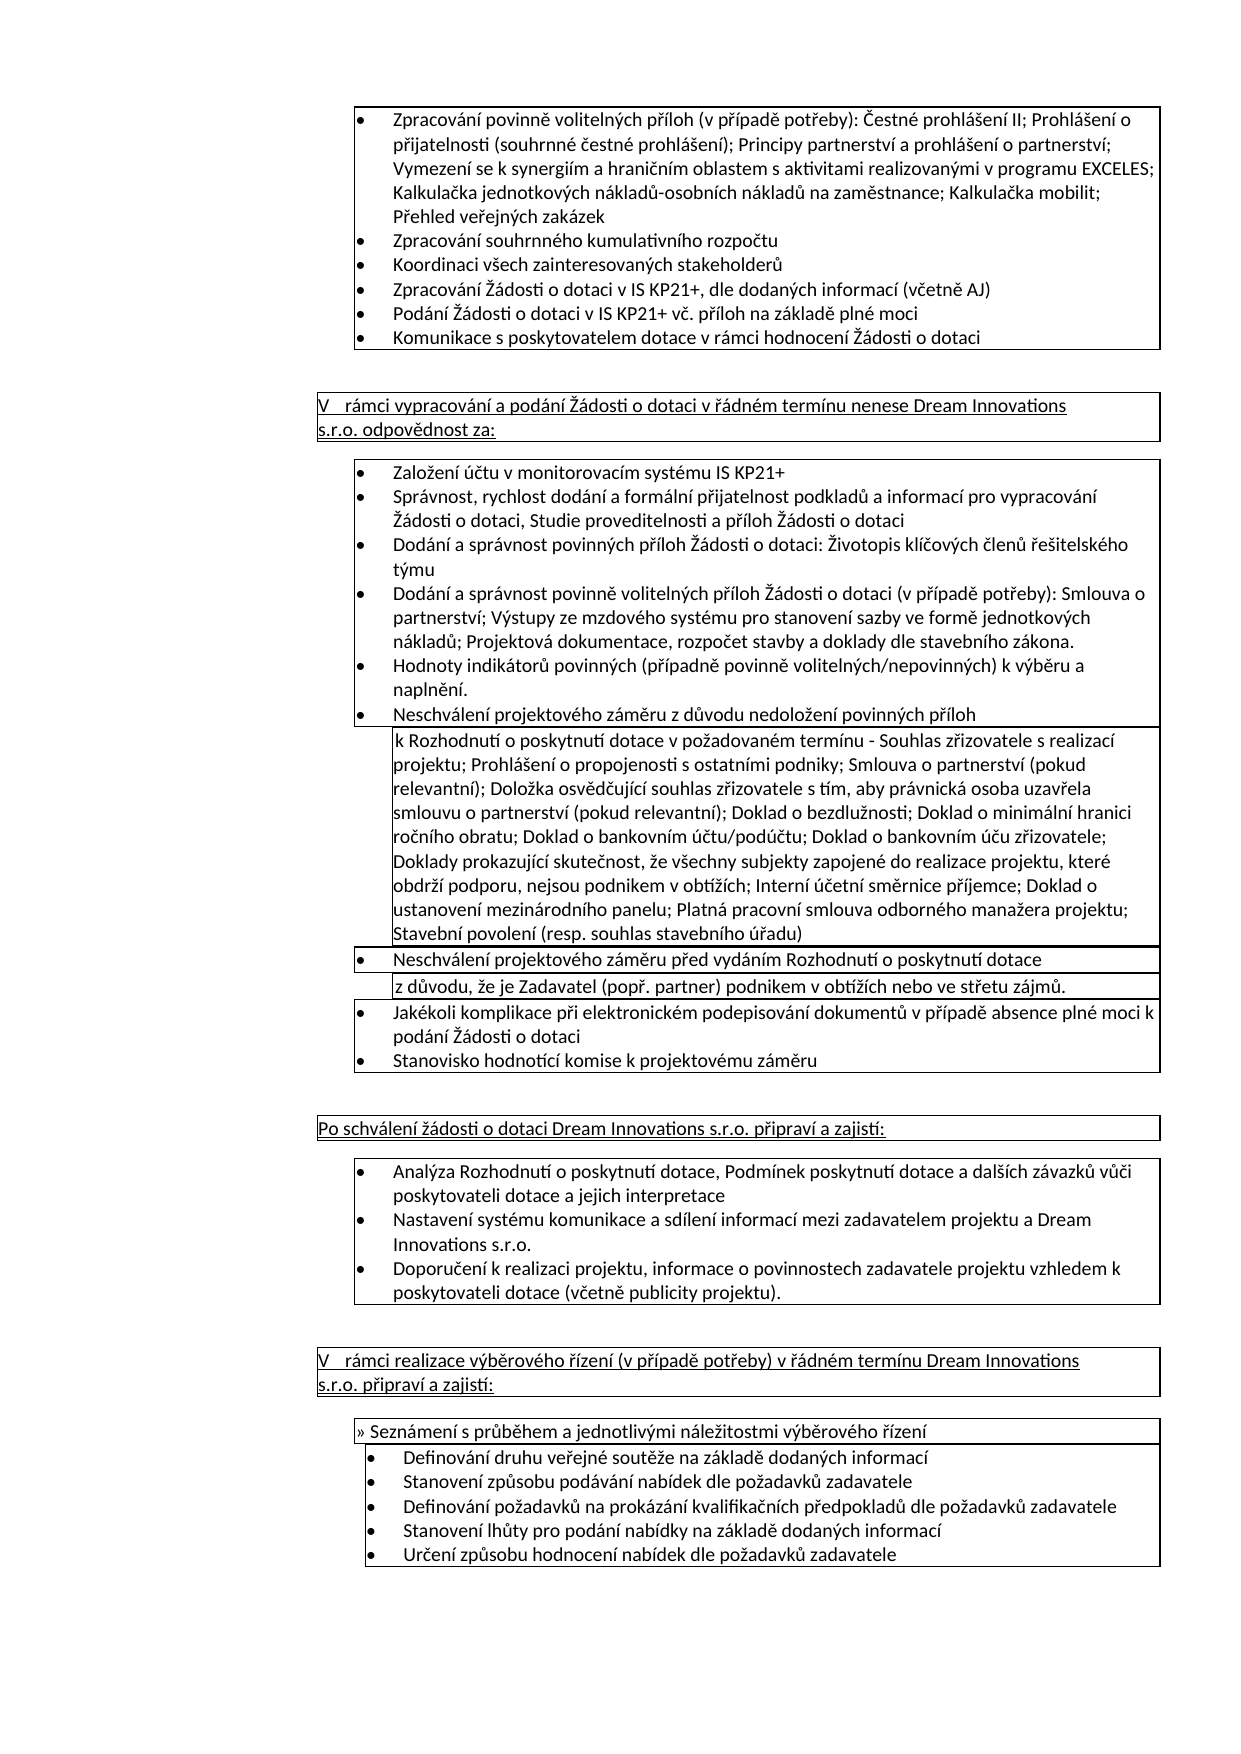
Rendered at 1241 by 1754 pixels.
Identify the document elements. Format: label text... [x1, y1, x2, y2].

list Zpracování souhrnného kumulativního rozpočtu [355, 227, 1159, 251]
list Správnost, rychlost dodání a formální přijatelnost podkladů a informací pro vypracování Žádosti o dotaci, Studie proveditelnosti a příloh Žádosti o dotaci [355, 483, 1159, 531]
list Dodání a správnost povinných příloh Žádosti o dotaci: Životopis klíčových členů řešitelského týmu [355, 531, 1159, 580]
list Určení způsobu hodnocení nabídek dle požadavků zadavatele [366, 1541, 1159, 1566]
list Nastavení systému komunikace a sdílení informací mezi zadavatelem projektu a Dream Innovations s.r.o. [355, 1206, 1159, 1255]
list Definování druhu veřejné soutěže na základě dodaných informací [366, 1445, 1159, 1468]
text s.r.o. připraví a zajistí: [318, 1371, 1159, 1396]
list Podání Žádosti o dotaci v IS KP21+ vč. příloh na základě plné moci [355, 300, 1159, 324]
list rámci realizace výběrového řízení (v případě potřeby) v řádném termínu Dream Innovations [318, 1348, 1159, 1371]
list Jakékoli komplikace při elektronickém podepisování dokumentů v případě absence plné moci k podání Žádosti o dotaci [355, 1000, 1159, 1047]
list rámci vypracování a podání Žádosti o dotaci v řádném termínu nenese Dream Innovations [318, 393, 1159, 416]
list Doporučení k realizaci projektu, informace o povinnostech zadavatele projektu vzhledem k poskytovateli dotace (včetně publicity projektu). [355, 1255, 1159, 1304]
list Dodání a správnost povinně volitelných příloh Žádosti o dotaci (v případě potřeby): Smlouva o partnerství; Výstupy ze mzdového systému pro stanovení sazby ve formě jednotkových nákladů; Projektová dokumentace, rozpočet stavby a doklady dle stavebního zákona. [355, 580, 1159, 652]
list Koordinaci všech zainteresovaných stakeholderů [355, 251, 1159, 276]
list Neschválení projektového záměru před vydáním Rozhodnutí o poskytnutí dotace [355, 948, 1159, 972]
text s.r.o. odpovědnost za: [318, 416, 1159, 441]
text » Seznámení s průběhem a jednotlivými náležitostmi výběrového řízení [355, 1419, 1159, 1443]
text k Rozhodnutí o poskytnutí dotace v požadovaném termínu - Souhlas zřizovatele s realizací projektu; Prohlášení o propojenosti s ostatními podniky; Smlouva o partnerství (pokud relevantní); Doložka osvědčující souhlas zřizovatele s tím, aby právnická osoba uzavřela smlouvu o partnerství (pokud relevantní); Doklad o bezdlužnosti; Doklad o minimální hranici ročního obratu; Doklad o bankovním účtu/podúčtu; Doklad o bankovním úču zřizovatele; Doklady prokazující skutečnost, že všechny subjekty zapojené do realizace projektu, které obdrží podporu, nejsou podnikem v obtížích; Interní účetní směrnice příjemce; Doklad o ustanovení mezinárodního panelu; Platná pracovní smlouva odborného manažera projektu; Stavební povolení (resp. souhlas stavebního úřadu) [393, 728, 1159, 945]
list Založení účtu v monitorovacím systému IS KP21+ [355, 460, 1159, 483]
list Neschválení projektového záměru z důvodu nedoložení povinných příloh [355, 701, 1159, 726]
list Stanovení lhůty pro podání nabídky na základě dodaných informací [366, 1517, 1159, 1541]
text z důvodu, že je Zadavatel (popř. partner) podnikem v obtížích nebo ve střetu zájmů. [393, 974, 1159, 998]
list Zpracování Žádosti o dotaci v IS KP21+, dle dodaných informací (včetně AJ) [355, 276, 1159, 300]
text Po schválení žádosti o dotaci Dream Innovations s.r.o. připraví a zajistí: [318, 1116, 1159, 1140]
list Zpracování povinně volitelných příloh (v případě potřeby): Čestné prohlášení II; Prohlášení o přijatelnosti (souhrnné čestné prohlášení); Principy partnerství a prohlášení o partnerství; Vymezení se k synergiím a hraničním oblastem s aktivitami realizovanými v programu EXCELES; Kalkulačka jednotkových nákladů-osobních nákladů na zaměstnance; Kalkulačka mobilit; Přehled veřejných zakázek [355, 108, 1159, 227]
list Hodnoty indikátorů povinných (případně povinně volitelných/nepovinných) k výběru a naplnění. [355, 652, 1159, 701]
list Stanovení způsobu podávání nabídek dle požadavků zadavatele [366, 1468, 1159, 1493]
list Analýza Rozhodnutí o poskytnutí dotace, Podmínek poskytnutí dotace a dalších závazků vůči poskytovateli dotace a jejich interpretace [355, 1159, 1159, 1206]
list Komunikace s poskytovatelem dotace v rámci hodnocení Žádosti o dotaci [355, 324, 1159, 349]
list Definování požadavků na prokázání kvalifikačních předpokladů dle požadavků zadavatele [366, 1493, 1159, 1517]
list Stanovisko hodnotící komise k projektovému záměru [355, 1047, 1159, 1072]
